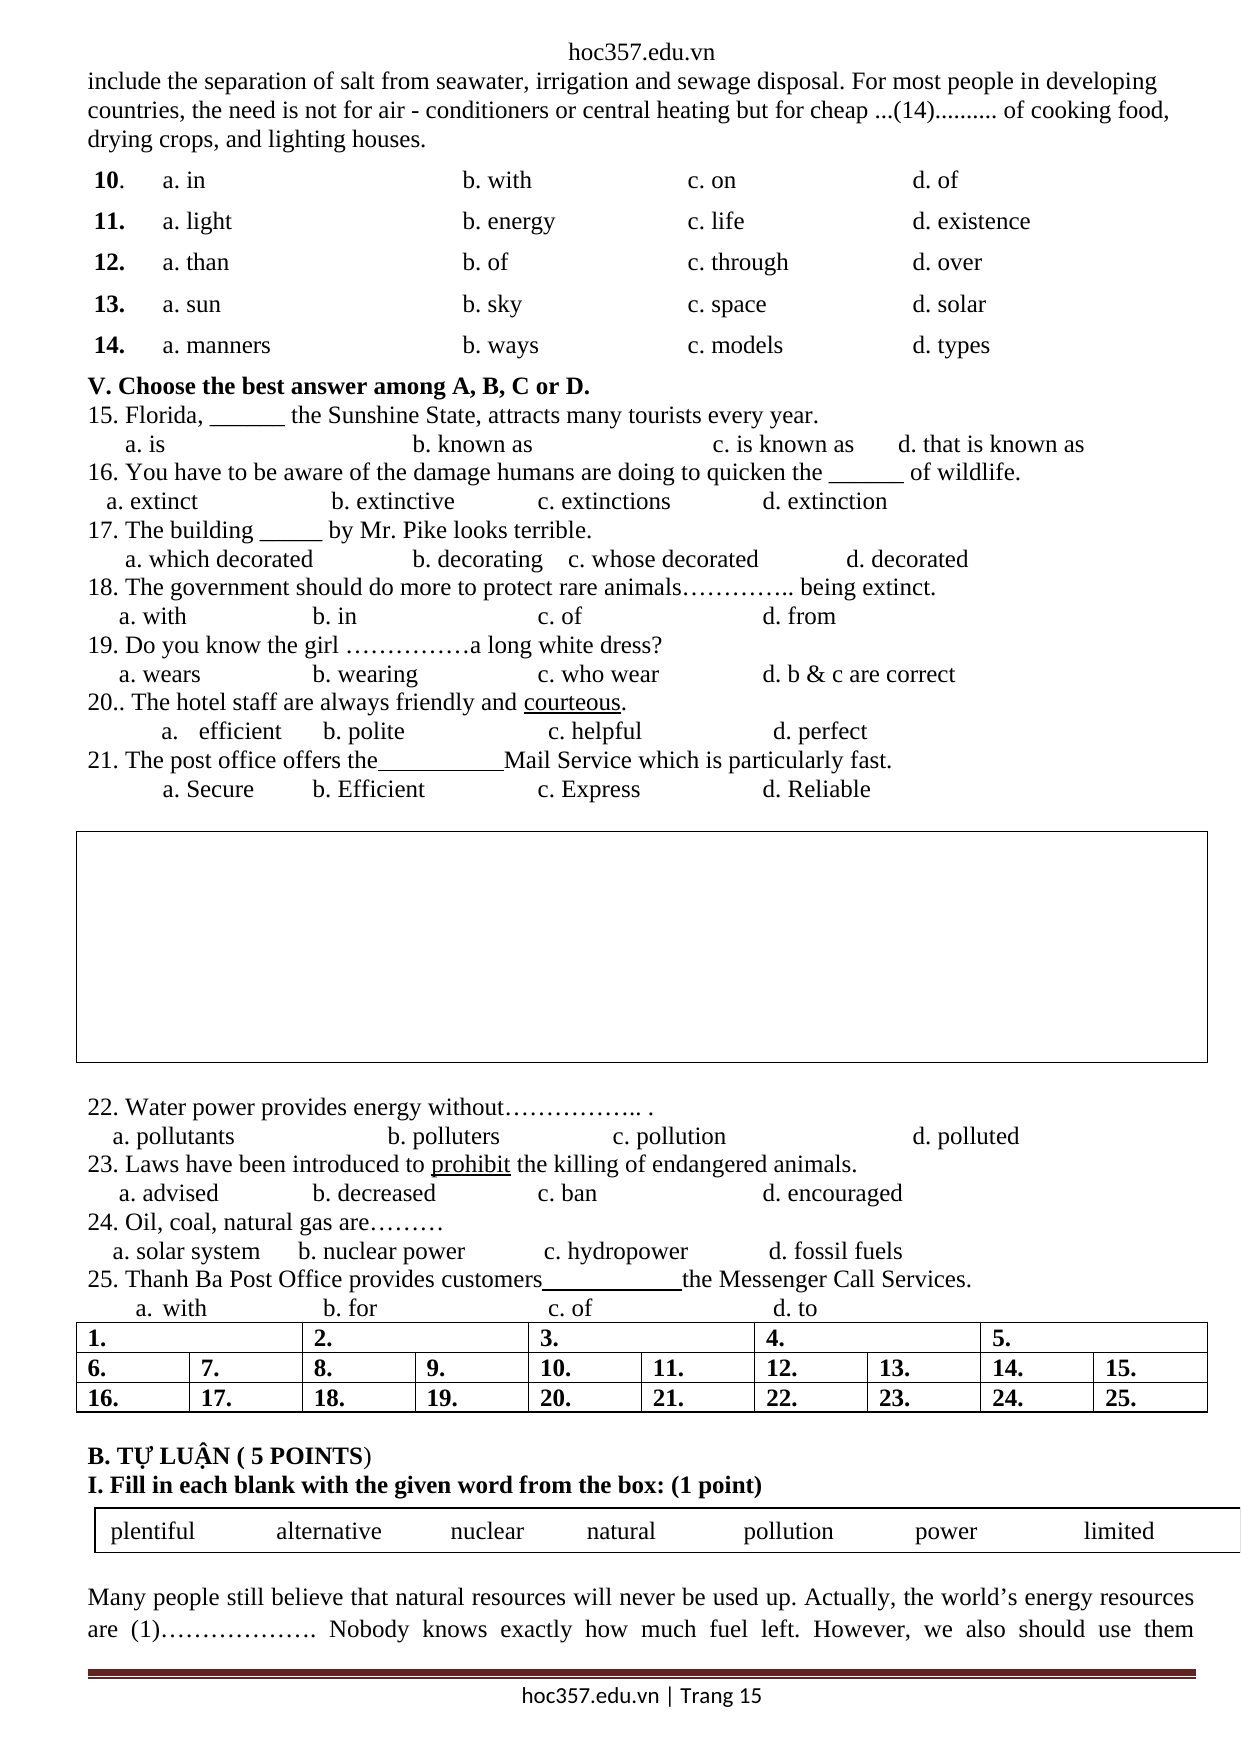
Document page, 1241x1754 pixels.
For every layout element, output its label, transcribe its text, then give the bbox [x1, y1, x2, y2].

text I. Fill in each blank with the given word from the box: (1 point) [78, 1470, 1196, 1499]
text 19. Do you know the girl ……………a long white dress? [87, 630, 1196, 659]
text a. pollutants b. polluters c. pollution d. polluted [87, 1121, 1196, 1149]
table_cell 12. [755, 1353, 867, 1382]
table_cell 11. [642, 1353, 754, 1382]
text a. Secure b. Efficient c. Express d. Reliable [87, 774, 1198, 802]
text 23. Laws have been introduced to prohibit the killing of endangered animals. [87, 1149, 1196, 1178]
table_cell 10. [529, 1353, 641, 1382]
table_cell 17. [190, 1383, 302, 1411]
table_header [77, 832, 1207, 1062]
table_cell 6. [77, 1353, 189, 1382]
text 10. a. in b. with c. on d. of [87, 165, 1196, 194]
table_cell 20. [529, 1383, 641, 1411]
table_cell 14. [981, 1353, 1093, 1382]
text a. with b. in c. of d. from [87, 601, 1196, 630]
table_header 1. [77, 1323, 302, 1352]
text 14. a. manners b. ways c. models d. types [87, 330, 1196, 359]
text V. Choose the best answer among A, B, C or D. [0, 371, 1196, 400]
table_cell 19. [416, 1383, 528, 1411]
table_cell 15. [1094, 1353, 1207, 1382]
table_cell 13. [868, 1353, 980, 1382]
text a. solar system b. nuclear power c. hydropower d. fossil fuels [87, 1236, 1196, 1264]
text a. extinct b. extinctive c. extinctions d. extinction [87, 486, 1198, 515]
list efficient b. polite c. helpful d. perfect [161, 716, 1196, 745]
text a. which decorated b. decorating c. whose decorated d. decorated [87, 544, 1196, 572]
table_cell 23. [868, 1383, 980, 1411]
table_cell 7. [190, 1353, 302, 1382]
text a. is b. known as c. is known as d. that is known as [87, 429, 1196, 457]
text 21. The post office offers the Mail Service which is particularly fast. [87, 745, 1196, 774]
text 24. Oil, coal, natural gas are……… [87, 1207, 1196, 1236]
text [87, 1582, 1196, 1643]
text 22. Water power provides energy without…………….. . [87, 1092, 1196, 1121]
table_cell 24. [981, 1383, 1093, 1411]
text 18. The government should do more to protect rare animals………….. being extinct. [87, 572, 1196, 601]
table_cell 22. [755, 1383, 867, 1411]
table_cell 16. [77, 1383, 189, 1411]
text 16. You have to be aware of the damage humans are doing to quicken the ______ of wildlife. [87, 457, 1198, 486]
list with b. for c. of d. to [135, 1293, 1196, 1322]
table_cell 25. [1094, 1383, 1207, 1411]
text 13. a. sun b. sky c. space d. solar [87, 289, 1196, 317]
text 25. Thanh Ba Post Office provides customers the Messenger Call Services. [87, 1264, 1196, 1293]
text 11. a. light b. energy c. life d. existence [87, 206, 1196, 235]
text a. wears b. wearing c. who wear d. b & c are correct [87, 659, 1196, 687]
text B. TỰ LUẬN ( 5 POINTS) [87, 1441, 1196, 1470]
text 20.. The hotel staff are always friendly and courteous. [87, 687, 1196, 716]
table_cell 9. [416, 1353, 528, 1382]
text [87, 66, 1196, 152]
text a. advised b. decreased c. ban d. encouraged [87, 1178, 1196, 1207]
table_header 4. [755, 1323, 980, 1352]
text 12. a. than b. of c. through d. over [87, 247, 1196, 276]
table_cell 18. [303, 1383, 415, 1411]
text 15. Florida, ______ the Sunshine State, attracts many tourists every year. [87, 400, 1196, 429]
table_header 5. [981, 1323, 1207, 1352]
text 17. The building _____ by Mr. Pike looks terrible. [87, 515, 1196, 544]
table_cell 21. [642, 1383, 754, 1411]
table_header 3. [529, 1323, 754, 1352]
table_header 2. [303, 1323, 528, 1352]
table_cell 8. [303, 1353, 415, 1382]
